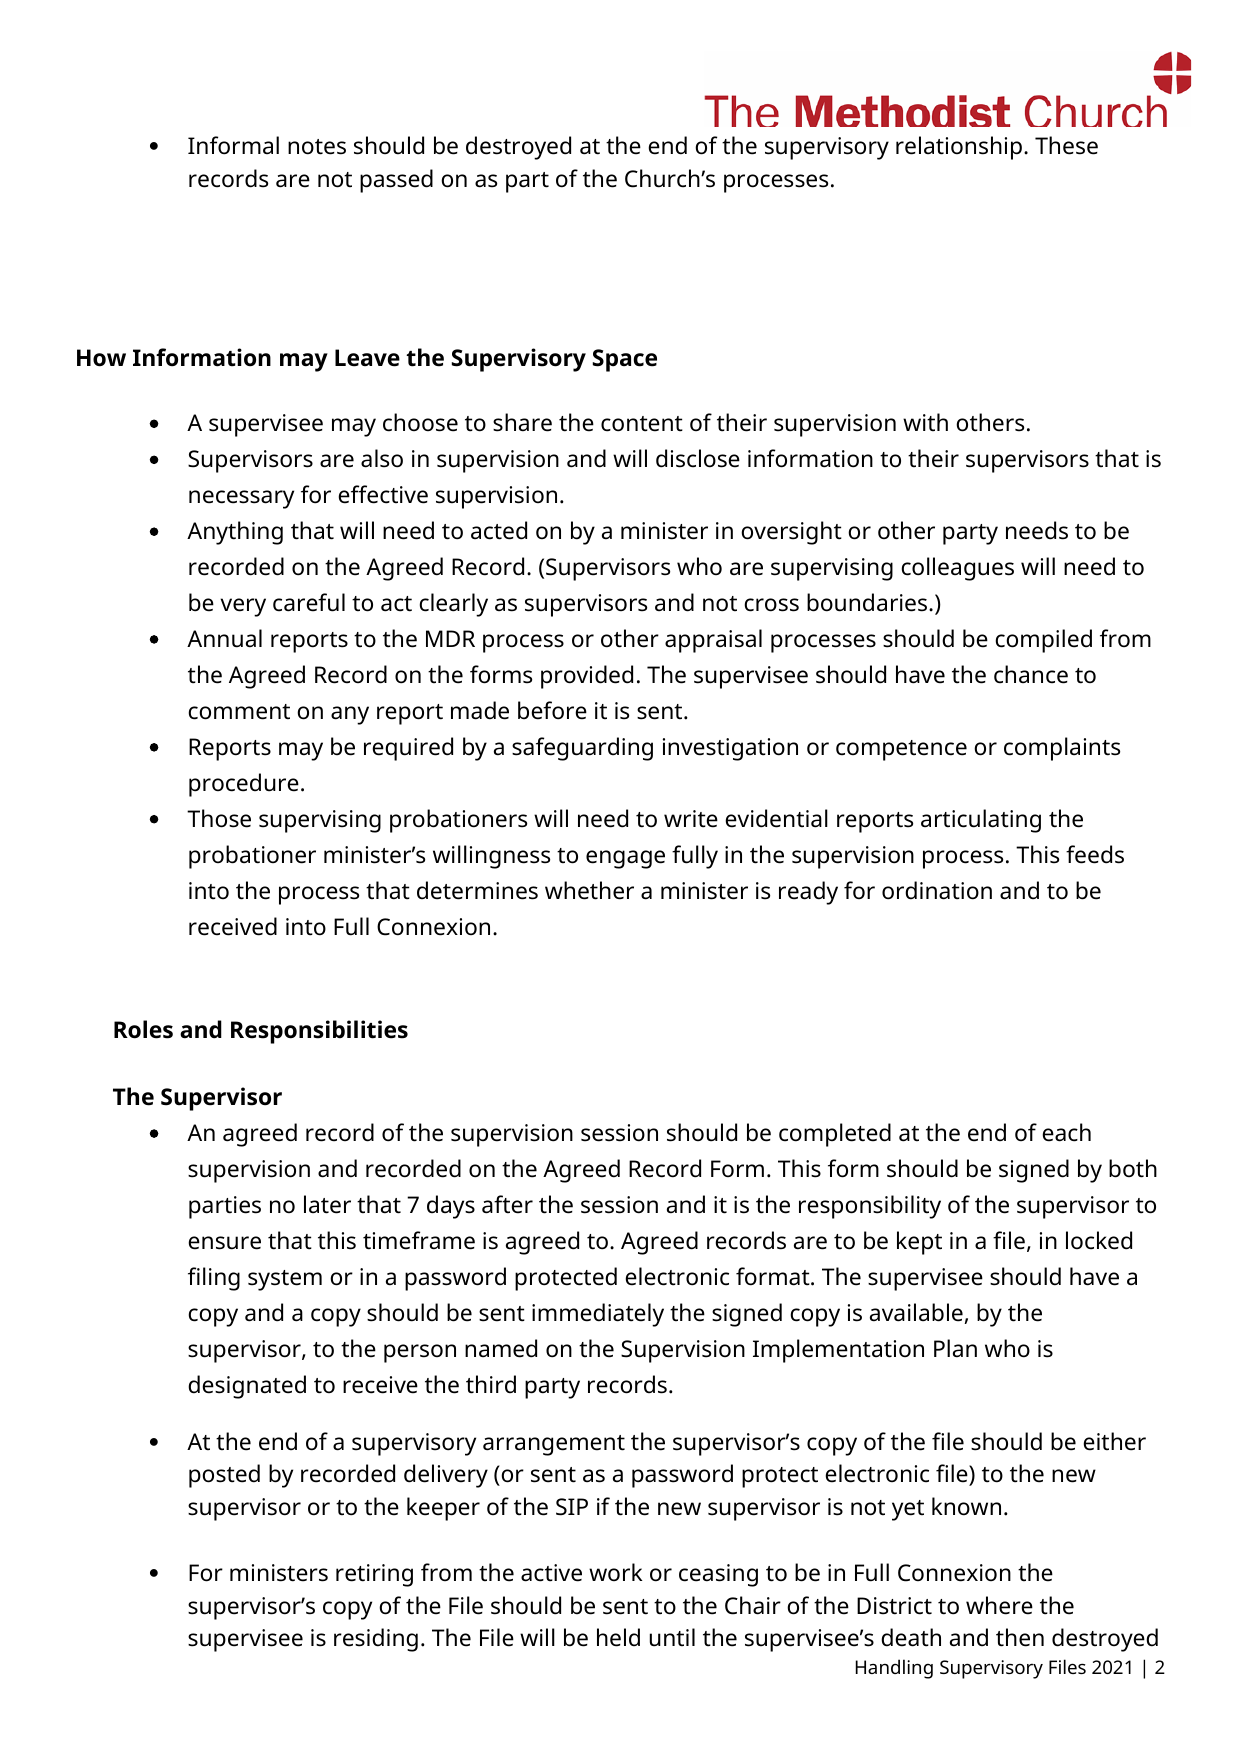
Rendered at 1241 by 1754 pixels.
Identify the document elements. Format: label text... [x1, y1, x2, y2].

list At the end of a supervisory arrangement the supervisor’s copy of the file should be either posted by recorded delivery (or sent as a password protect electronic file) to the new supervisor or to the keeper of the SIP if the new supervisor is not yet known. [150, 1426, 1165, 1522]
list An agreed record of the supervision session should be completed at the end of each supervision and recorded on the Agreed Record Form. This form should be signed by both parties no later that 7 days after the session and it is the responsibility of the supervisor to ensure that this timeframe is agreed to. Agreed records are to be kept in a file, in locked filing system or in a password protected electronic format. The supervisee should have a copy and a copy should be sent immediately the signed copy is available, by the supervisor, to the person named on the Supervision Implementation Plan who is designated to receive the third party records. [150, 1117, 1165, 1400]
list Reports may be required by a safeguarding investigation or competence or complaints procedure. [150, 731, 1165, 798]
list Annual reports to the MDR process or other appraisal processes should be compiled from the Agreed Record on the forms provided. The supervisee should have the chance to comment on any report made before it is sent. [150, 623, 1165, 726]
text How Information may Leave the Supervisory Space [75, 342, 1165, 373]
text Roles and Responsibilities [112, 1014, 1165, 1077]
list Supervisors are also in supervision and will disclose information to their supervisors that is necessary for effective supervision. [150, 443, 1165, 511]
text The Supervisor [112, 1081, 1165, 1112]
list Anything that will need to acted on by a minister in oversight or other party needs to be recorded on the Agreed Record. (Supervisors who are supervising colleagues will need to be very careful to act clearly as supervisors and not cross boundaries.) [150, 515, 1165, 618]
list Informal notes should be destroyed at the end of the supervisory relationship. These records are not passed on as part of the Church’s processes. [150, 130, 1165, 194]
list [150, 1557, 1165, 1654]
picture [704, 51, 1192, 127]
list A supervisee may choose to share the content of their supervision with others. [150, 407, 1165, 439]
list Those supervising probationers will need to write evidential reports articulating the probationer minister’s willingness to engage fully in the supervision process. This feeds into the process that determines whether a minister is ready for ordination and to be received into Full Connexion. [150, 803, 1165, 942]
